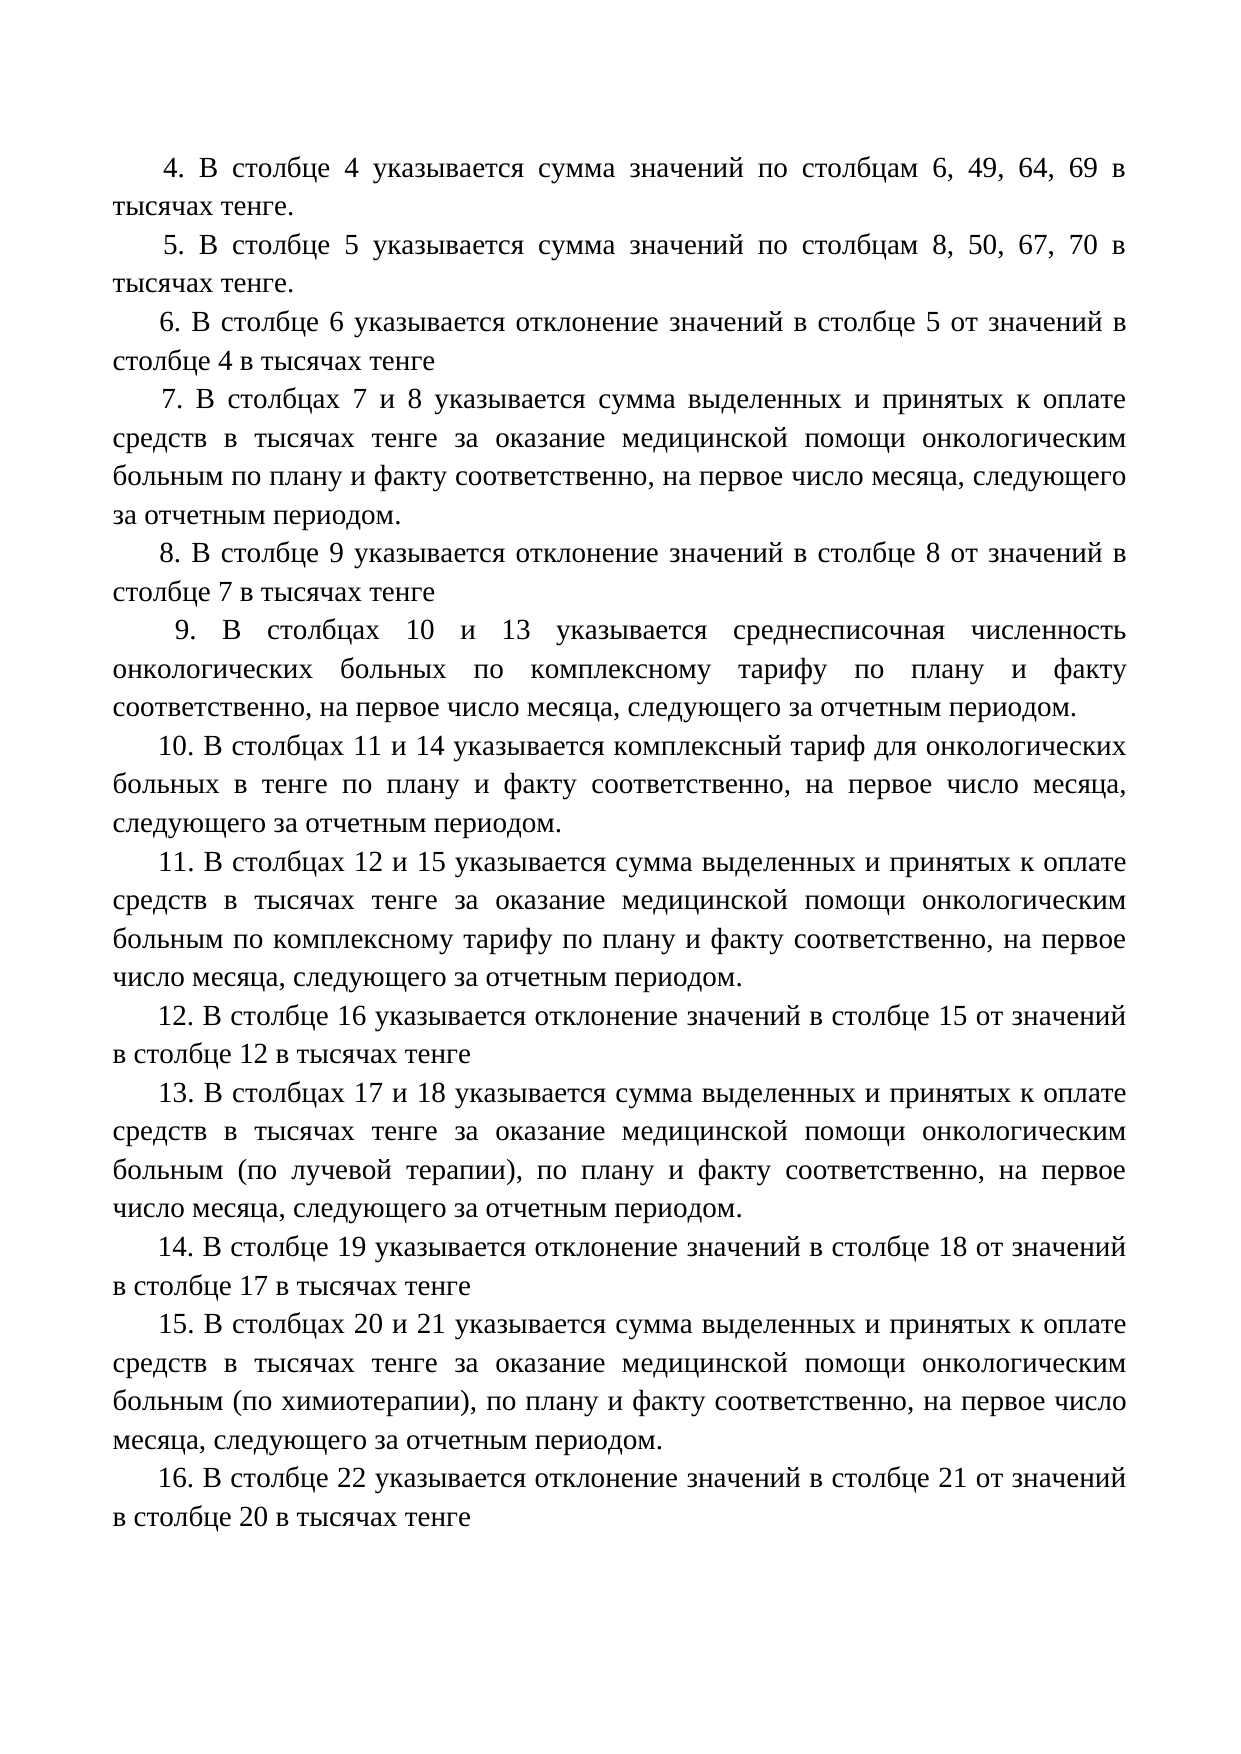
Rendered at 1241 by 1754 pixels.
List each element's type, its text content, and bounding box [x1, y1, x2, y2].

text 15. В столбцах 20 и 21 указывается сумма выделенных и принятых к оплате средств в тысячах тенге за оказание медицинской помощи онкологическим больным (по химиотерапии), по плану и факту соответственно, на первое число месяца, следующего за отчетным периодом. [112, 1306, 1128, 1455]
text 14. В столбце 19 указывается отклонение значений в столбце 18 от значений в столбце 17 в тысячах тенге [112, 1229, 1128, 1301]
text 7. В столбцах 7 и 8 указывается сумма выделенных и принятых к оплате средств в тысячах тенге за оказание медицинской помощи онкологическим больным по плану и факту соответственно, на первое число месяца, следующего за отчетным периодом. [112, 381, 1128, 530]
text 10. В столбцах 11 и 14 указывается комплексный тариф для онкологических больных в тенге по плану и факту соответственно, на первое число месяца, следующего за отчетным периодом. [112, 728, 1128, 839]
text 12. В столбце 16 указывается отклонение значений в столбце 15 от значений в столбце 12 в тысячах тенге [112, 998, 1128, 1070]
text 5. В столбце 5 указывается сумма значений по столбцам 8, 50, 67, 70 в тысячах тенге. [112, 227, 1128, 299]
text 11. В столбцах 12 и 15 указывается сумма выделенных и принятых к оплате средств в тысячах тенге за оказание медицинской помощи онкологическим больным по комплексному тарифу по плану и факту соответственно, на первое число месяца, следующего за отчетным периодом. [112, 844, 1128, 993]
text 8. В столбце 9 указывается отклонение значений в столбце 8 от значений в столбце 7 в тысячах тенге [112, 535, 1128, 607]
text 13. В столбцах 17 и 18 указывается сумма выделенных и принятых к оплате средств в тысячах тенге за оказание медицинской помощи онкологическим больным (по лучевой терапии), по плану и факту соответственно, на первое число месяца, следующего за отчетным периодом. [112, 1075, 1128, 1224]
text 4. В столбце 4 указывается сумма значений по столбцам 6, 49, 64, 69 в тысячах тенге. [112, 150, 1128, 222]
text 9. В столбцах 10 и 13 указывается среднесписочная численность онкологических больных по комплексному тарифу по плану и факту соответственно, на первое число месяца, следующего за отчетным периодом. [112, 612, 1128, 723]
text 16. В столбце 22 указывается отклонение значений в столбце 21 от значений в столбце 20 в тысячах тенге [112, 1460, 1128, 1532]
text 6. В столбце 6 указывается отклонение значений в столбце 5 от значений в столбце 4 в тысячах тенге [112, 304, 1128, 376]
